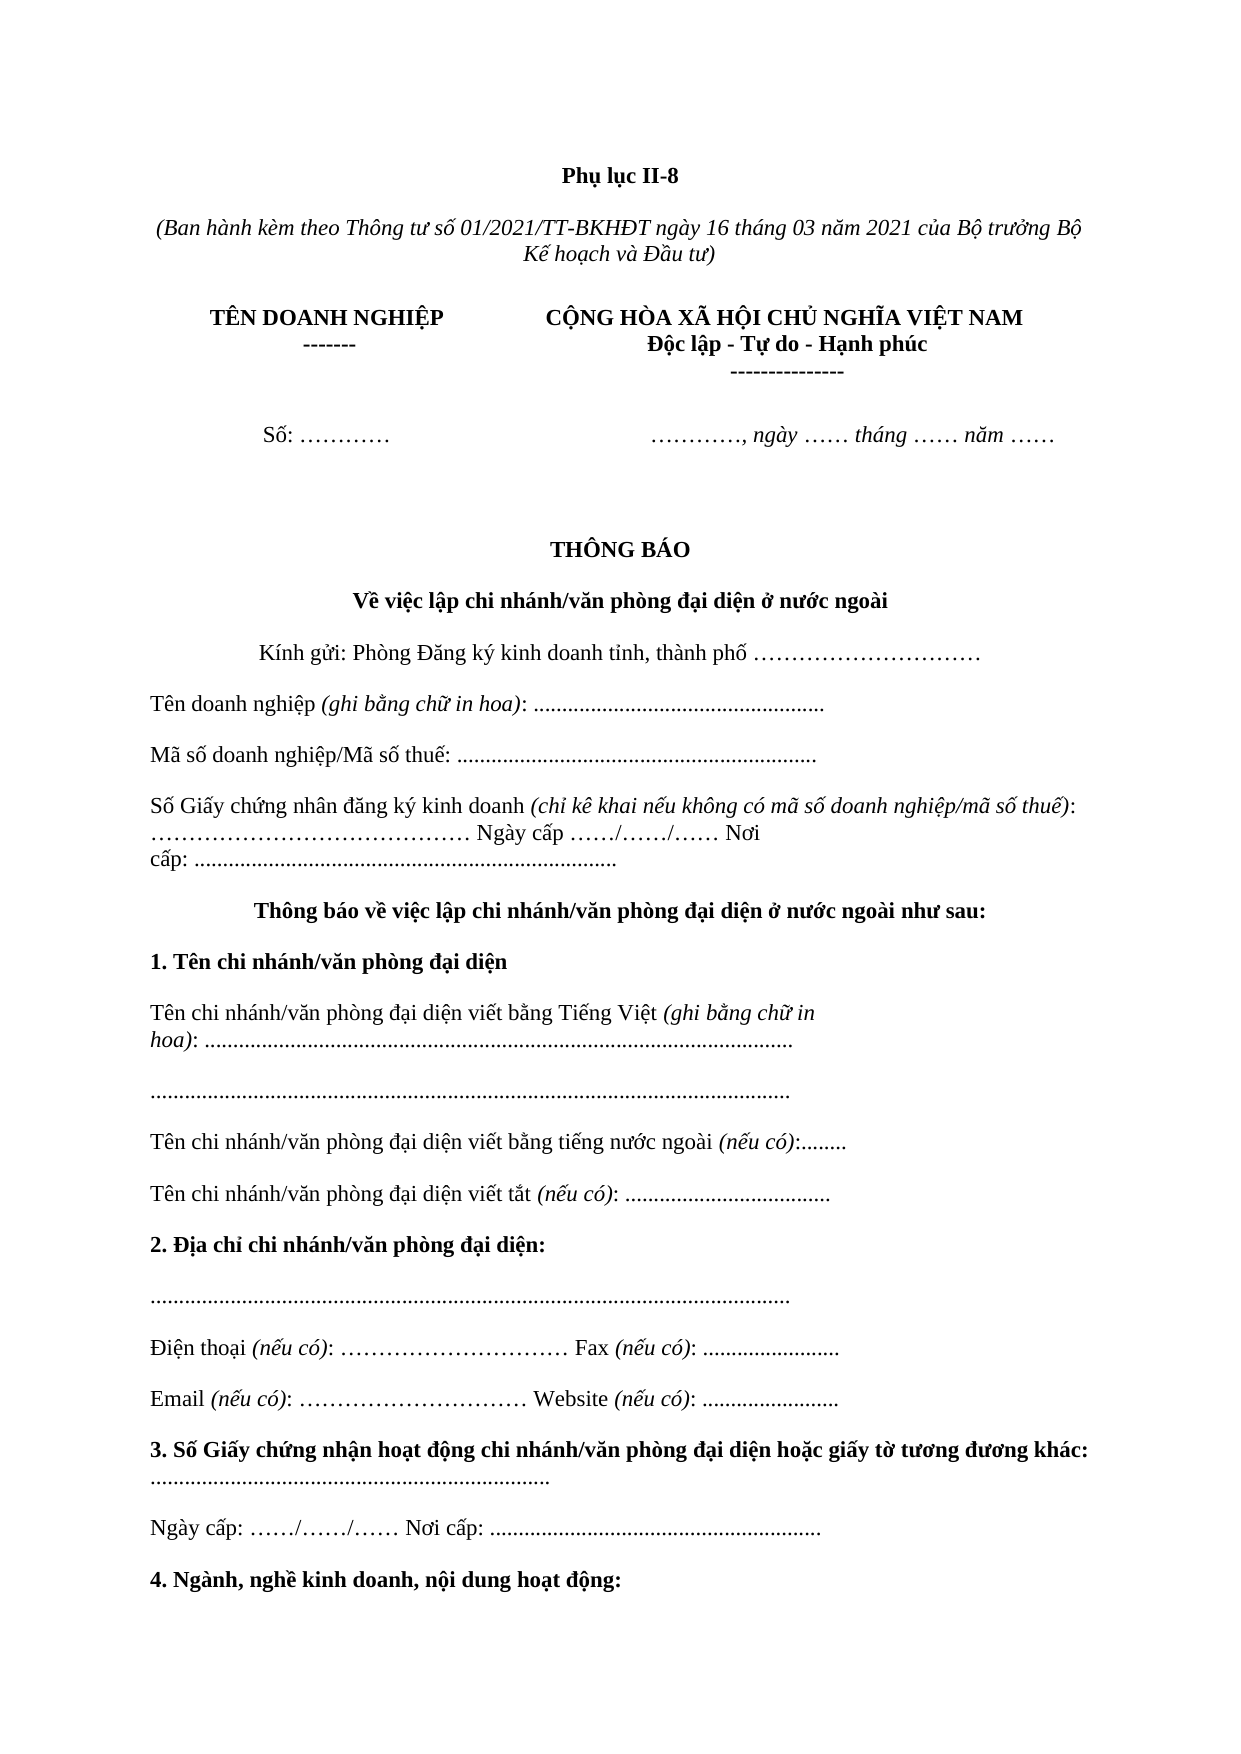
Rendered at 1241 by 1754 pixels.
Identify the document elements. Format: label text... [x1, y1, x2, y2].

text ................................................................................................................ [150, 1077, 1090, 1103]
text Điện thoại (nếu có): ………………………… Fax (nếu có): ........................ [150, 1334, 1090, 1360]
table_cell Số: ………… [150, 408, 503, 472]
table_cell …………, ngày …… tháng …… năm …… [503, 408, 1066, 472]
text Tên chi nhánh/văn phòng đại diện viết bằng tiếng nước ngoài (nếu có):........ [150, 1128, 1090, 1155]
text Tên doanh nghiệp (ghi bằng chữ in hoa): ................................................... [150, 690, 1090, 716]
text ................................................................................................................ [150, 1282, 1090, 1309]
text Email (nếu có): ………………………… Website (nếu có): ........................ [150, 1385, 1090, 1412]
text Ngày cấp: ……/……/…… Nơi cấp: .......................................................... [150, 1514, 1090, 1541]
text Tên chi nhánh/văn phòng đại diện viết tắt (nếu có): .................................... [150, 1180, 1090, 1206]
text Số Giấy chứng nhân đăng ký kinh doanh (chỉ kê khai nếu không có mã số doanh nghiệp/mã số thuế): …………………………………… Ngày cấp ……/……/…… Nơi cấp: .......................................................................... [150, 793, 1090, 872]
text THÔNG BÁO [150, 536, 1090, 562]
text 2. Địa chỉ chi nhánh/văn phòng đại diện: [150, 1231, 1090, 1257]
text Kính gửi: Phòng Đăng ký kinh doanh tỉnh, thành phố ………………………… [150, 638, 1090, 665]
text Phụ lục II-8 [150, 162, 1090, 189]
table_header CỘNG HÒA XÃ HỘI CHỦ NGHĨA VIỆT NAM Độc lập - Tự do - Hạnh phúc --------------- [503, 292, 1066, 408]
text 4. Ngành, nghề kinh doanh, nội dung hoạt động: [150, 1566, 1090, 1592]
text (Ban hành kèm theo Thông tư số 01/2021/TT-BKHĐT ngày 16 tháng 03 năm 2021 của Bộ trưởng Bộ Kế hoạch và Đầu tư) [150, 214, 1090, 267]
table_header TÊN DOANH NGHIỆP ------- [150, 292, 503, 408]
text Tên chi nhánh/văn phòng đại diện viết bằng Tiếng Việt (ghi bằng chữ in hoa): ....................................................................................................... [150, 999, 1090, 1052]
text Thông báo về việc lập chi nhánh/văn phòng đại diện ở nước ngoài như sau: [150, 897, 1090, 923]
text 3. Số Giấy chứng nhận hoạt động chi nhánh/văn phòng đại diện hoặc giấy tờ tương đương khác: ...................................................................... [150, 1437, 1090, 1489]
text 1. Tên chi nhánh/văn phòng đại diện [150, 948, 1090, 974]
text Mã số doanh nghiệp/Mã số thuế: ............................................................... [150, 741, 1090, 768]
text Về việc lập chi nhánh/văn phòng đại diện ở nước ngoài [150, 587, 1090, 613]
